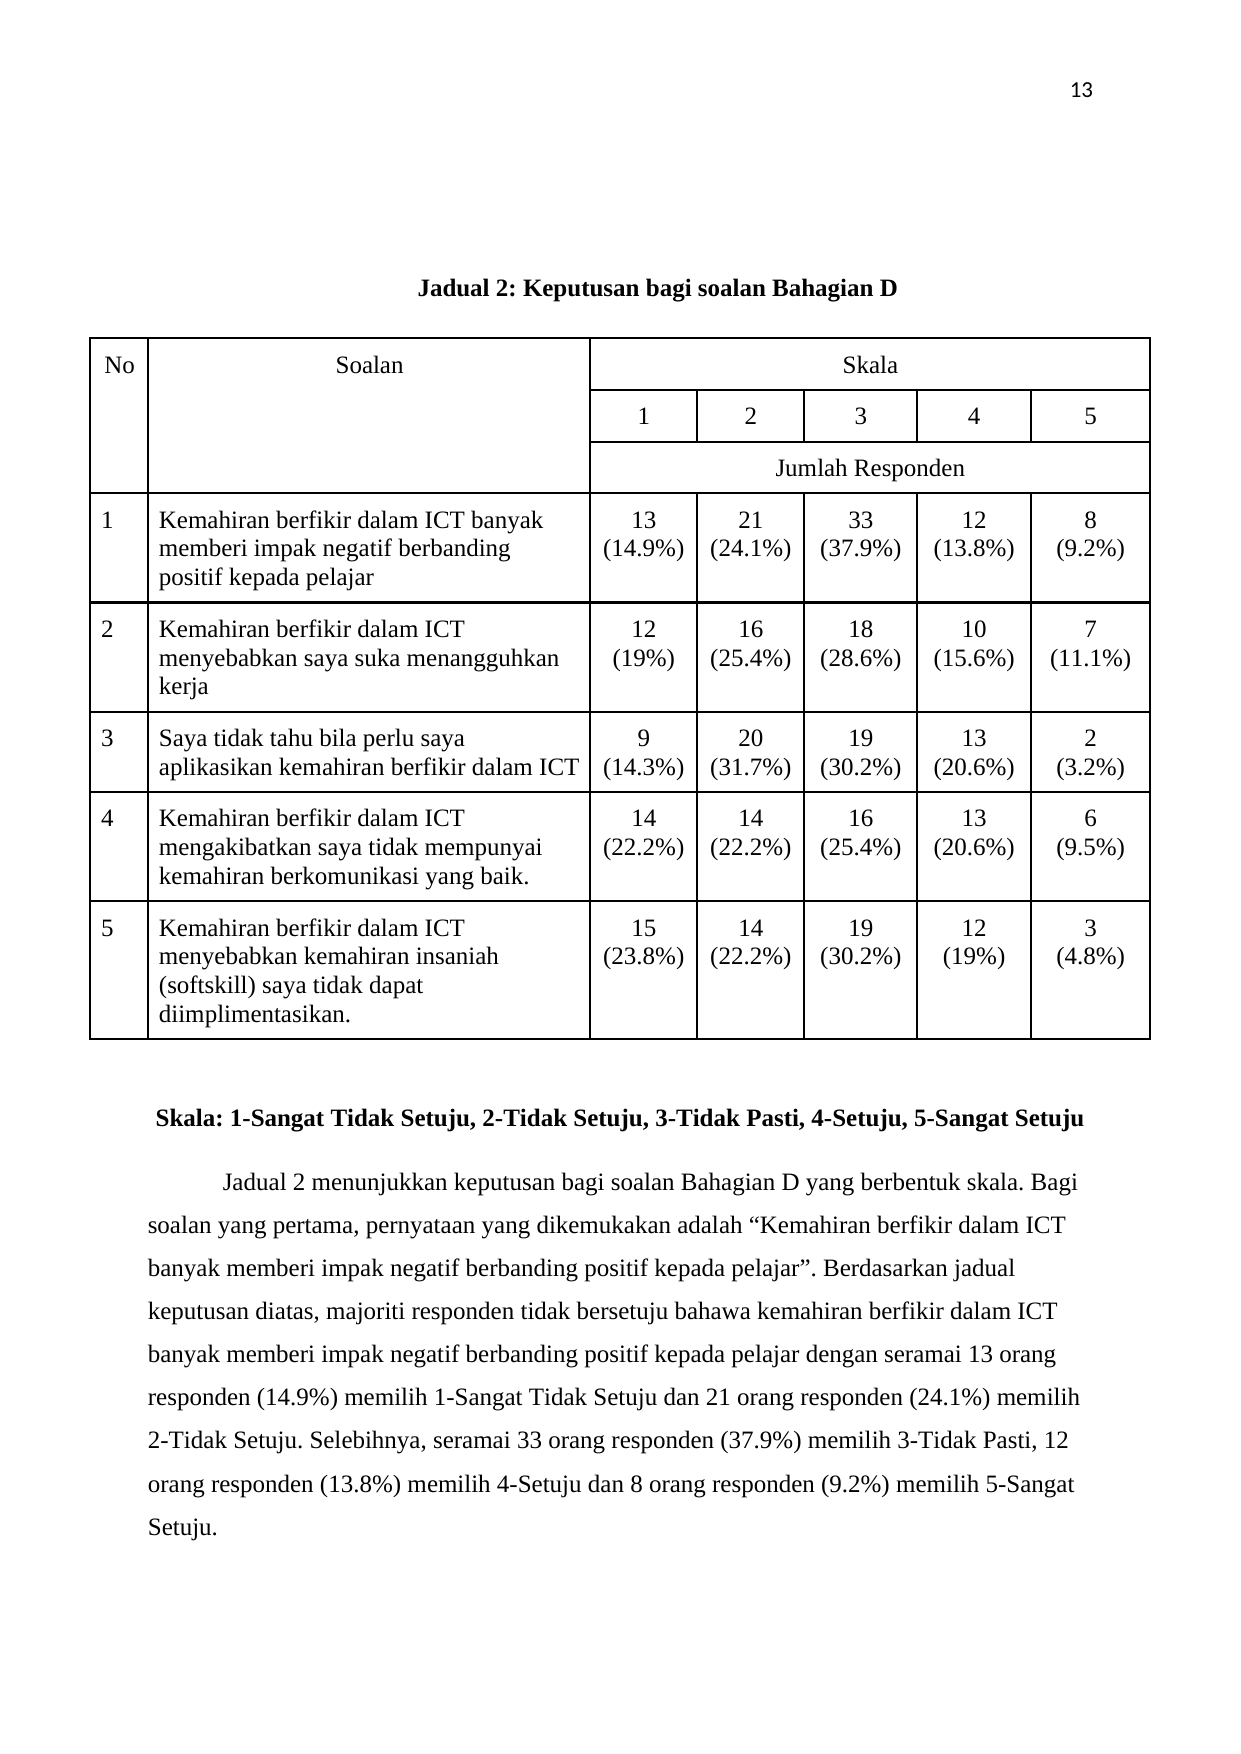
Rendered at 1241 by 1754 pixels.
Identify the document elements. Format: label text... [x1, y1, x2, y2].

table_cell 14 (22.2%) [698, 902, 803, 1038]
table_cell 3 (4.8%) [1032, 902, 1149, 1038]
text Skala: 1-Sangat Tidak Setuju, 2-Tidak Setuju, 3-Tidak Pasti, 4-Setuju, 5-Sangat Setuju [148, 1103, 1093, 1132]
table_cell 9 (14.3%) [591, 713, 696, 791]
text Jadual 2 menunjukkan keputusan bagi soalan Bahagian D yang berbentuk skala. Bagi soalan yang pertama, pernyataan yang dikemukakan adalah “Kemahiran berfikir dalam ICT banyak memberi impak negatif berbanding positif kepada pelajar”. Berdasarkan jadual keputusan diatas, majoriti responden tidak bersetuju bahawa kemahiran berfikir dalam ICT banyak memberi impak negatif berbanding positif kepada pelajar dengan seramai 13 orang responden (14.9%) memilih 1-Sangat Tidak Setuju dan 21 orang responden (24.1%) memilih 2-Tidak Setuju. Selebihnya, seramai 33 orang responden (37.9%) memilih 3-Tidak Pasti, 12 orang responden (13.8%) memilih 4-Setuju dan 8 orang responden (9.2%) memilih 5-Sangat Setuju. [148, 1167, 1093, 1541]
table_cell 12 (19%) [918, 902, 1030, 1038]
table_cell 18 (28.6%) [805, 604, 916, 711]
table_cell 7 (11.1%) [1032, 604, 1149, 711]
table_cell 12 (19%) [591, 604, 696, 711]
table_cell 13 (20.6%) [918, 713, 1030, 791]
table_cell 13 (20.6%) [918, 793, 1030, 900]
table_cell 4 [918, 391, 1030, 441]
table_cell 20 (31.7%) [698, 713, 803, 791]
table_cell Saya tidak tahu bila perlu saya aplikasikan kemahiran berfikir dalam ICT [149, 713, 589, 791]
table_cell 16 (25.4%) [698, 604, 803, 711]
table_header Soalan [149, 339, 589, 492]
table_cell 2 (3.2%) [1032, 713, 1149, 791]
table_cell Kemahiran berfikir dalam ICT banyak memberi impak negatif berbanding positif kepada pelajar [149, 494, 589, 601]
table_header No [91, 339, 147, 492]
table_cell Jumlah Responden [591, 443, 1149, 492]
table_cell 19 (30.2%) [805, 713, 916, 791]
table_cell 1 [591, 391, 696, 441]
table_cell 10 (15.6%) [918, 604, 1030, 711]
table_cell Kemahiran berfikir dalam ICT menyebabkan saya suka menangguhkan kerja [149, 604, 589, 711]
table_cell 1 [91, 494, 147, 601]
table_cell 19 (30.2%) [805, 902, 916, 1038]
table_cell 12 (13.8%) [918, 494, 1030, 601]
table_cell 21 (24.1%) [698, 494, 803, 601]
table_header Skala [591, 339, 1149, 389]
table_cell 15 (23.8%) [591, 902, 696, 1038]
text Jadual 2: Keputusan bagi soalan Bahagian D [148, 273, 1093, 302]
table_cell 5 [91, 902, 147, 1038]
table_cell 13 (14.9%) [591, 494, 696, 601]
table_cell 2 [91, 604, 147, 711]
table_cell Kemahiran berfikir dalam ICT mengakibatkan saya tidak mempunyai kemahiran berkomunikasi yang baik. [149, 793, 589, 900]
table_cell 14 (22.2%) [698, 793, 803, 900]
table_cell 5 [1032, 391, 1149, 441]
table_cell 14 (22.2%) [591, 793, 696, 900]
table_cell 6 (9.5%) [1032, 793, 1149, 900]
table_cell Kemahiran berfikir dalam ICT menyebabkan kemahiran insaniah (softskill) saya tidak dapat diimplimentasikan. [149, 902, 589, 1038]
table_cell 33 (37.9%) [805, 494, 916, 601]
table_cell 8 (9.2%) [1032, 494, 1149, 601]
table_cell 3 [91, 713, 147, 791]
table_cell 3 [805, 391, 916, 441]
table_cell 16 (25.4%) [805, 793, 916, 900]
table_cell 4 [91, 793, 147, 900]
table_cell 2 [698, 391, 803, 441]
